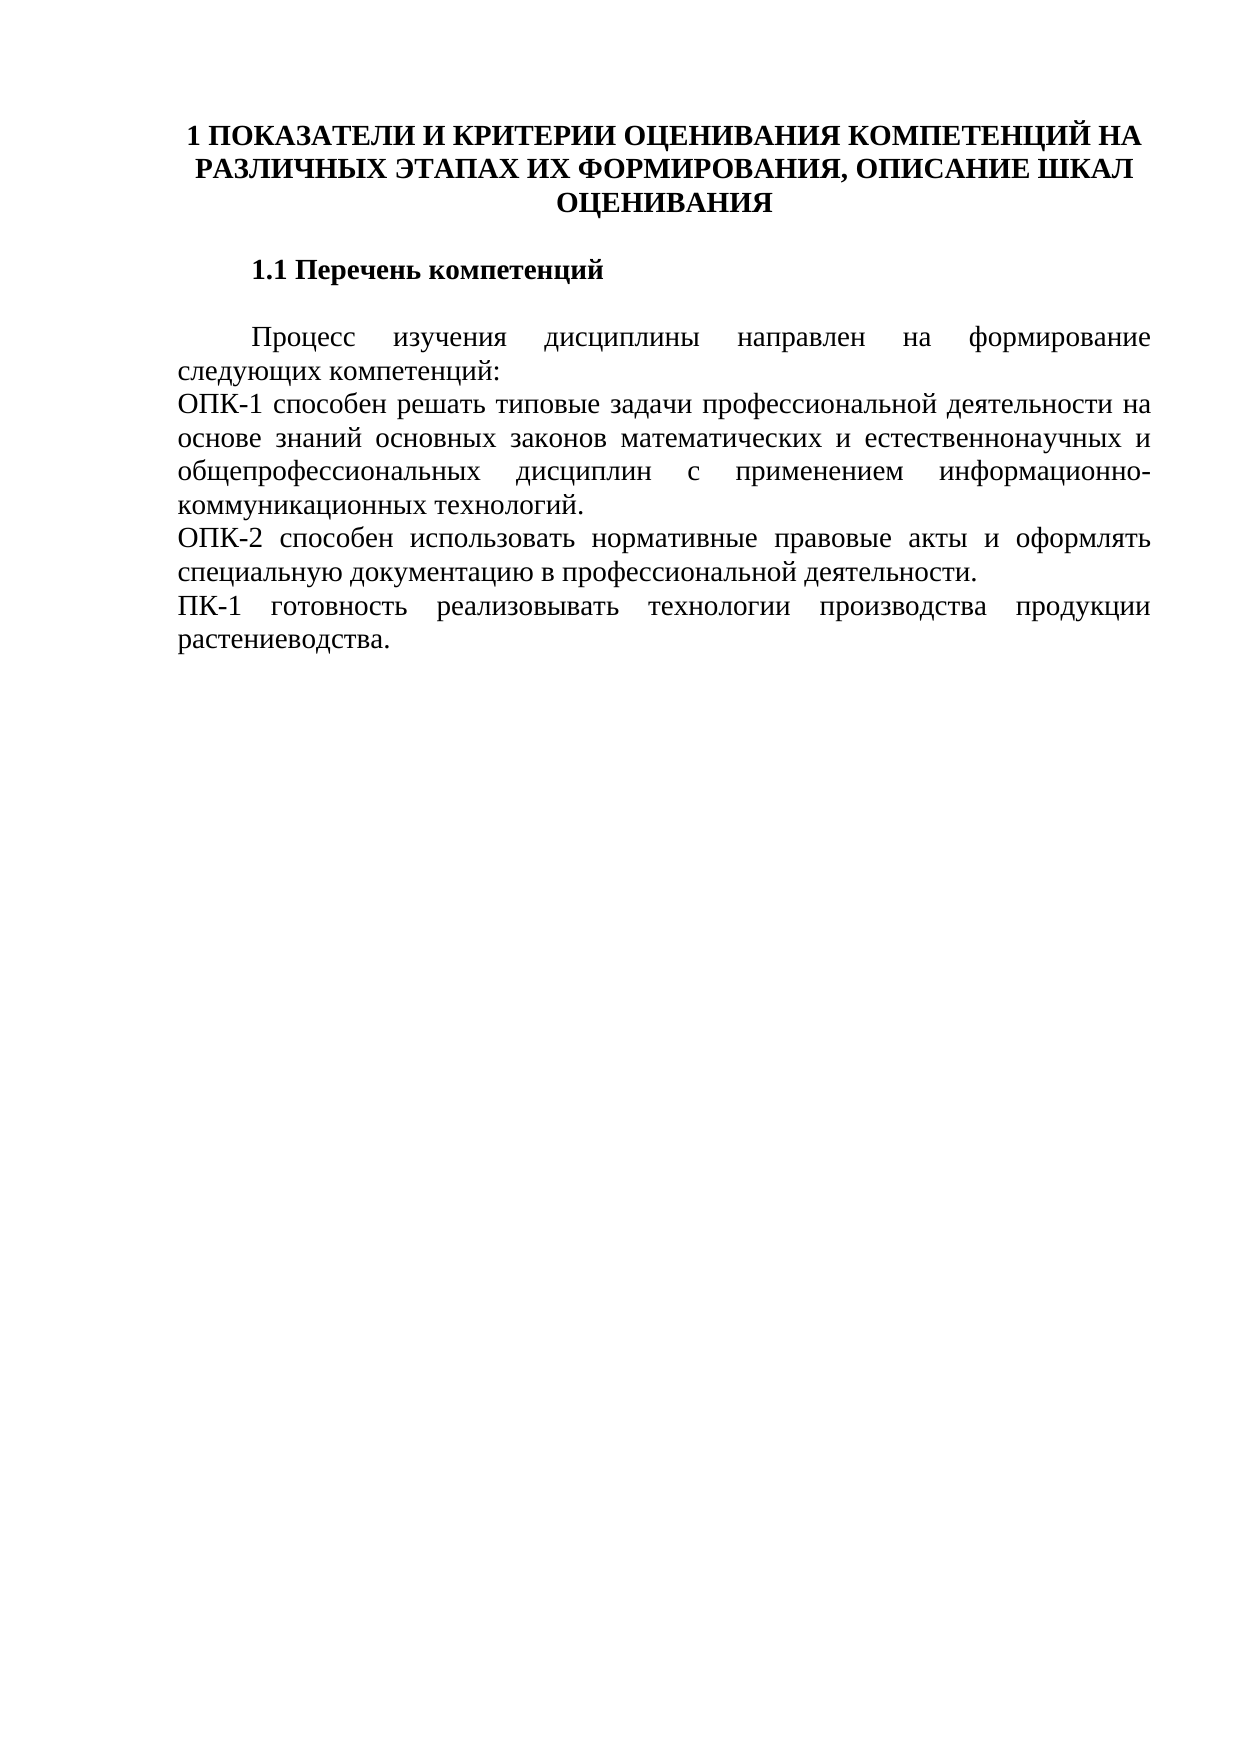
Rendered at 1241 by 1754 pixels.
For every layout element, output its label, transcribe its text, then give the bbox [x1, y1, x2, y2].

text ПК-1 готовность реализовывать технологии производства продукции растениеводства. [177, 588, 1152, 655]
text ОПК-1 способен решать типовые задачи профессиональной деятельности на основе знаний основных законов математических и естественнонаучных и общепрофессиональных дисциплин с применением информационно-коммуникационных технологий. [177, 386, 1152, 521]
subtitle 1.1 Перечень компетенций [177, 252, 1152, 286]
subtitle 1 ПОКАЗАТЕЛИ И КРИТЕРИИ ОЦЕНИВАНИЯ КОМПЕТЕНЦИЙ НА РАЗЛИЧНЫХ ЭТАПАХ ИХ ФОРМИРОВАНИЯ, ОПИСАНИЕ ШКАЛ ОЦЕНИВАНИЯ [177, 118, 1152, 219]
text Процесс изучения дисциплины направлен на формирование следующих компетенций: [177, 319, 1152, 386]
text ОПК-2 способен использовать нормативные правовые акты и оформлять специальную документацию в профессиональной деятельности. [177, 521, 1152, 588]
